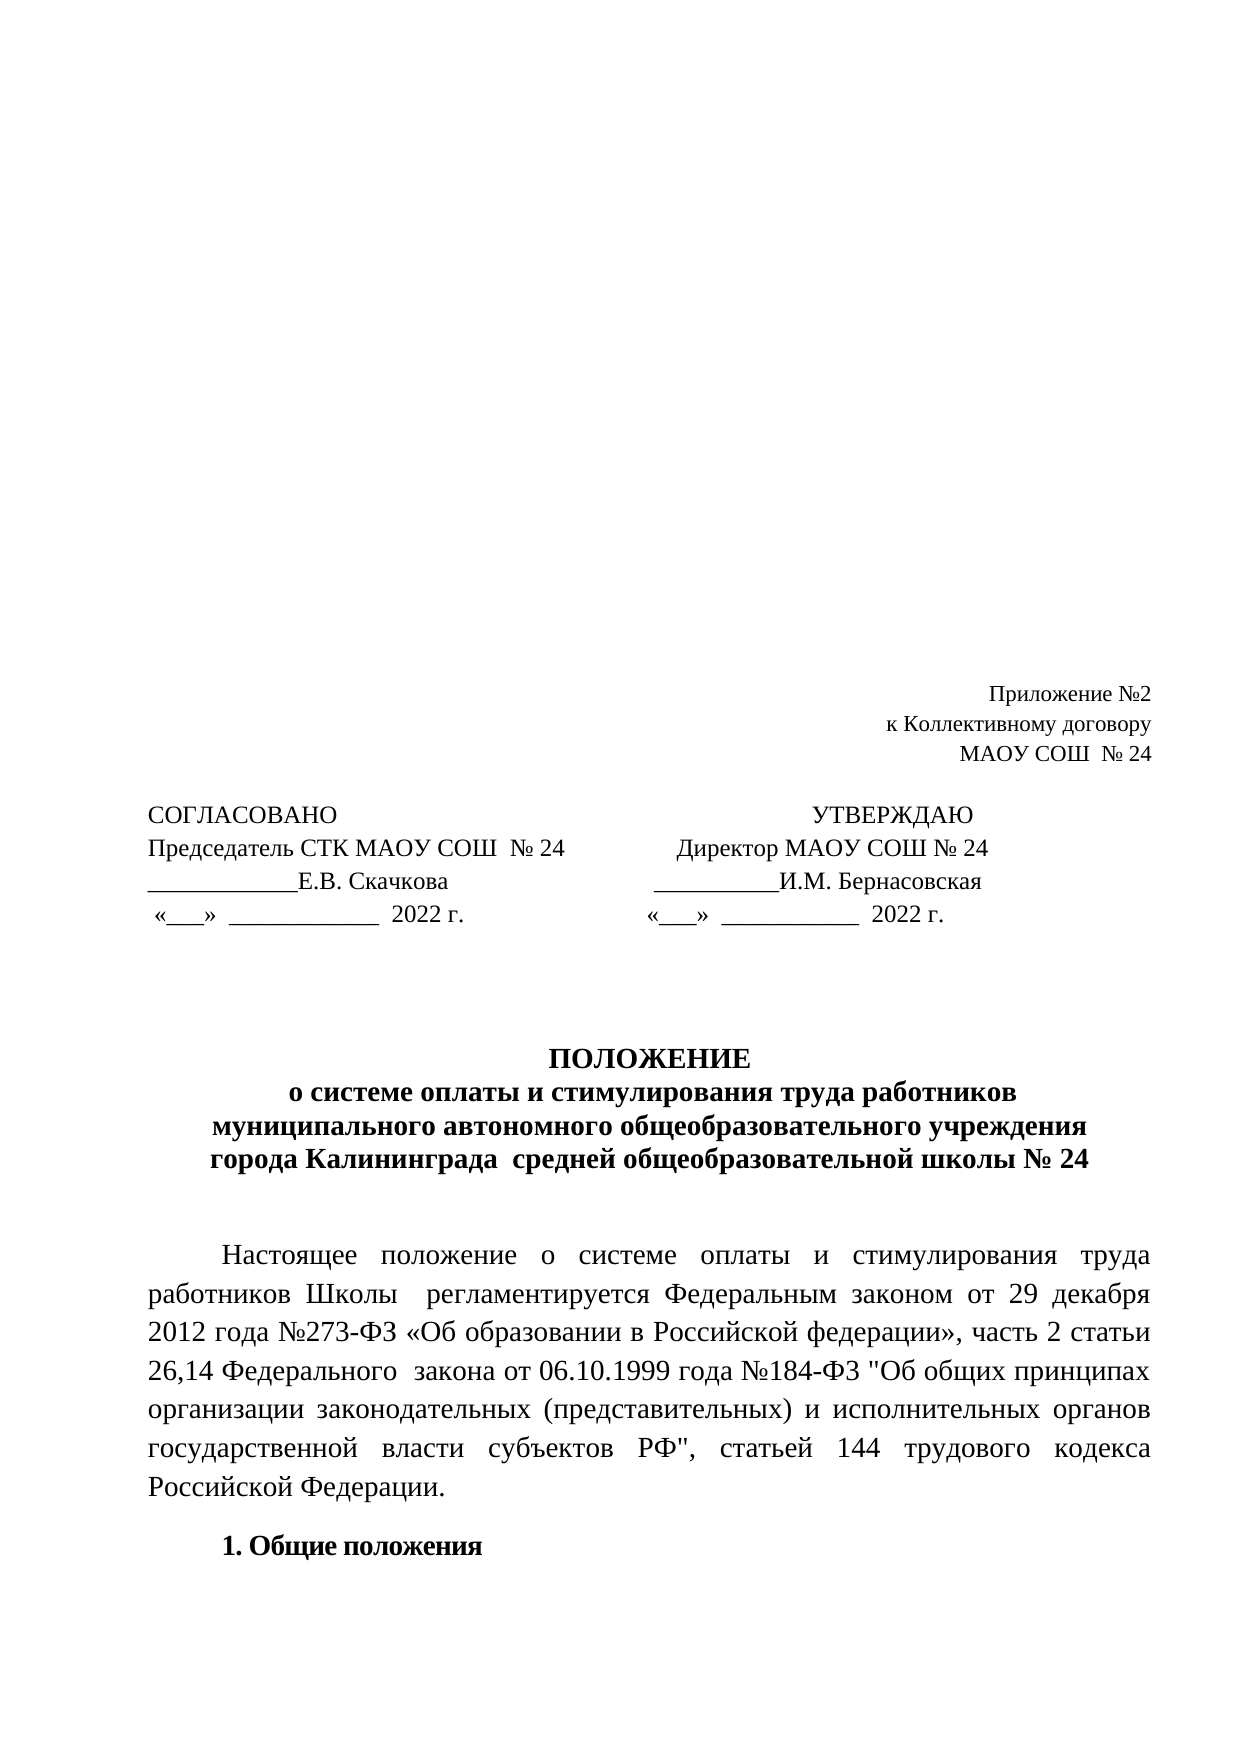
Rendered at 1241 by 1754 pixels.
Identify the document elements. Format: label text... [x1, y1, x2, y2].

text ПОЛОЖЕНИЕ [148, 1041, 1152, 1074]
text к Коллективному договору [148, 710, 1152, 736]
text «___» ____________ 2022 г. «___» ___________ 2022 г. [148, 899, 1152, 928]
text СОГЛАСОВАНО УТВЕРЖДАЮ [148, 800, 1152, 829]
text о системе оплаты и стимулирования труда работников [148, 1074, 1152, 1108]
text Настоящее положение о системе оплаты и стимулирования труда работников Школы регламентируется Федеральным законом от 29 декабря 2012 года №273-ФЗ «Об образовании в Российской федерации», часть 2 статьи 26,14 Федерального закона от 06.10.1999 года №184-Ф3 "Об общих принципах организации законодательных (представительных) и исполнительных органов государственной власти субъектов РФ", статьей 144 трудового кодекса Российской Федерации. [148, 1237, 1152, 1502]
text города Калининграда средней общеобразовательной школы № 24 [148, 1142, 1152, 1175]
text МАОУ СОШ № 24 [148, 740, 1152, 766]
text ____________Е.В. Скачкова __________И.М. Бернасовская [148, 866, 1152, 895]
text Приложение №2 [148, 679, 1152, 706]
text муниципального автономного общеобразовательного учреждения [148, 1108, 1152, 1142]
text 1. Общие положения [148, 1528, 1152, 1562]
text Председатель СТК МАОУ СОШ № 24 Директор МАОУ СОШ № 24 [148, 833, 1152, 862]
